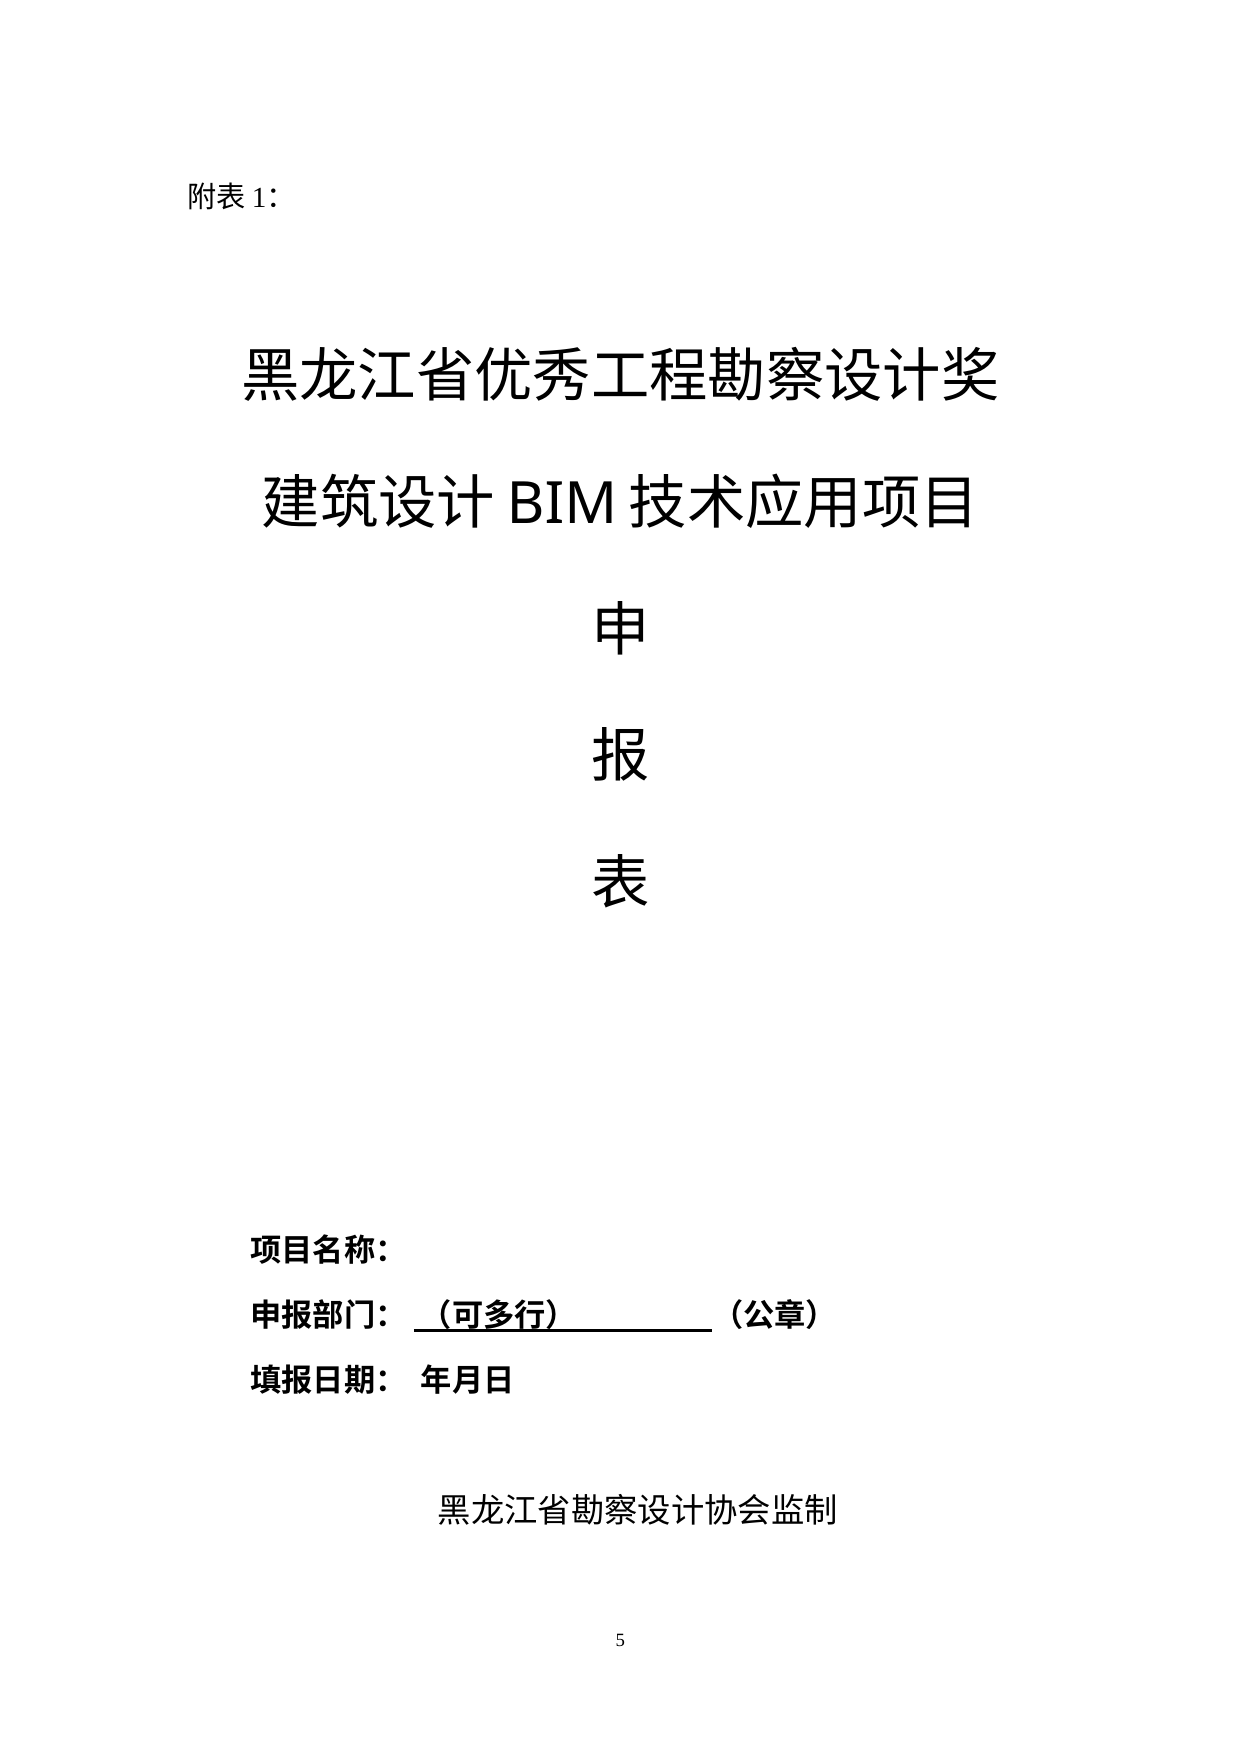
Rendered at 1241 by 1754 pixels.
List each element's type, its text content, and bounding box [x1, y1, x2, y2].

text 表 [187, 829, 1053, 927]
text 建筑设计BIM技术应用项目 [187, 449, 1053, 547]
text 黑龙江省勘察设计协会监制 [187, 1476, 1053, 1541]
text 黑龙江省优秀工程勘察设计奖 [187, 322, 1053, 420]
text 申 [187, 576, 1053, 673]
text 报 [187, 702, 1053, 800]
text 附表1： [187, 162, 1053, 227]
text 申报部门： （可多行） （公章） [187, 1281, 1053, 1346]
text 项目名称： [250, 1216, 1053, 1281]
text 填报日期： 年月日 [250, 1346, 1053, 1411]
